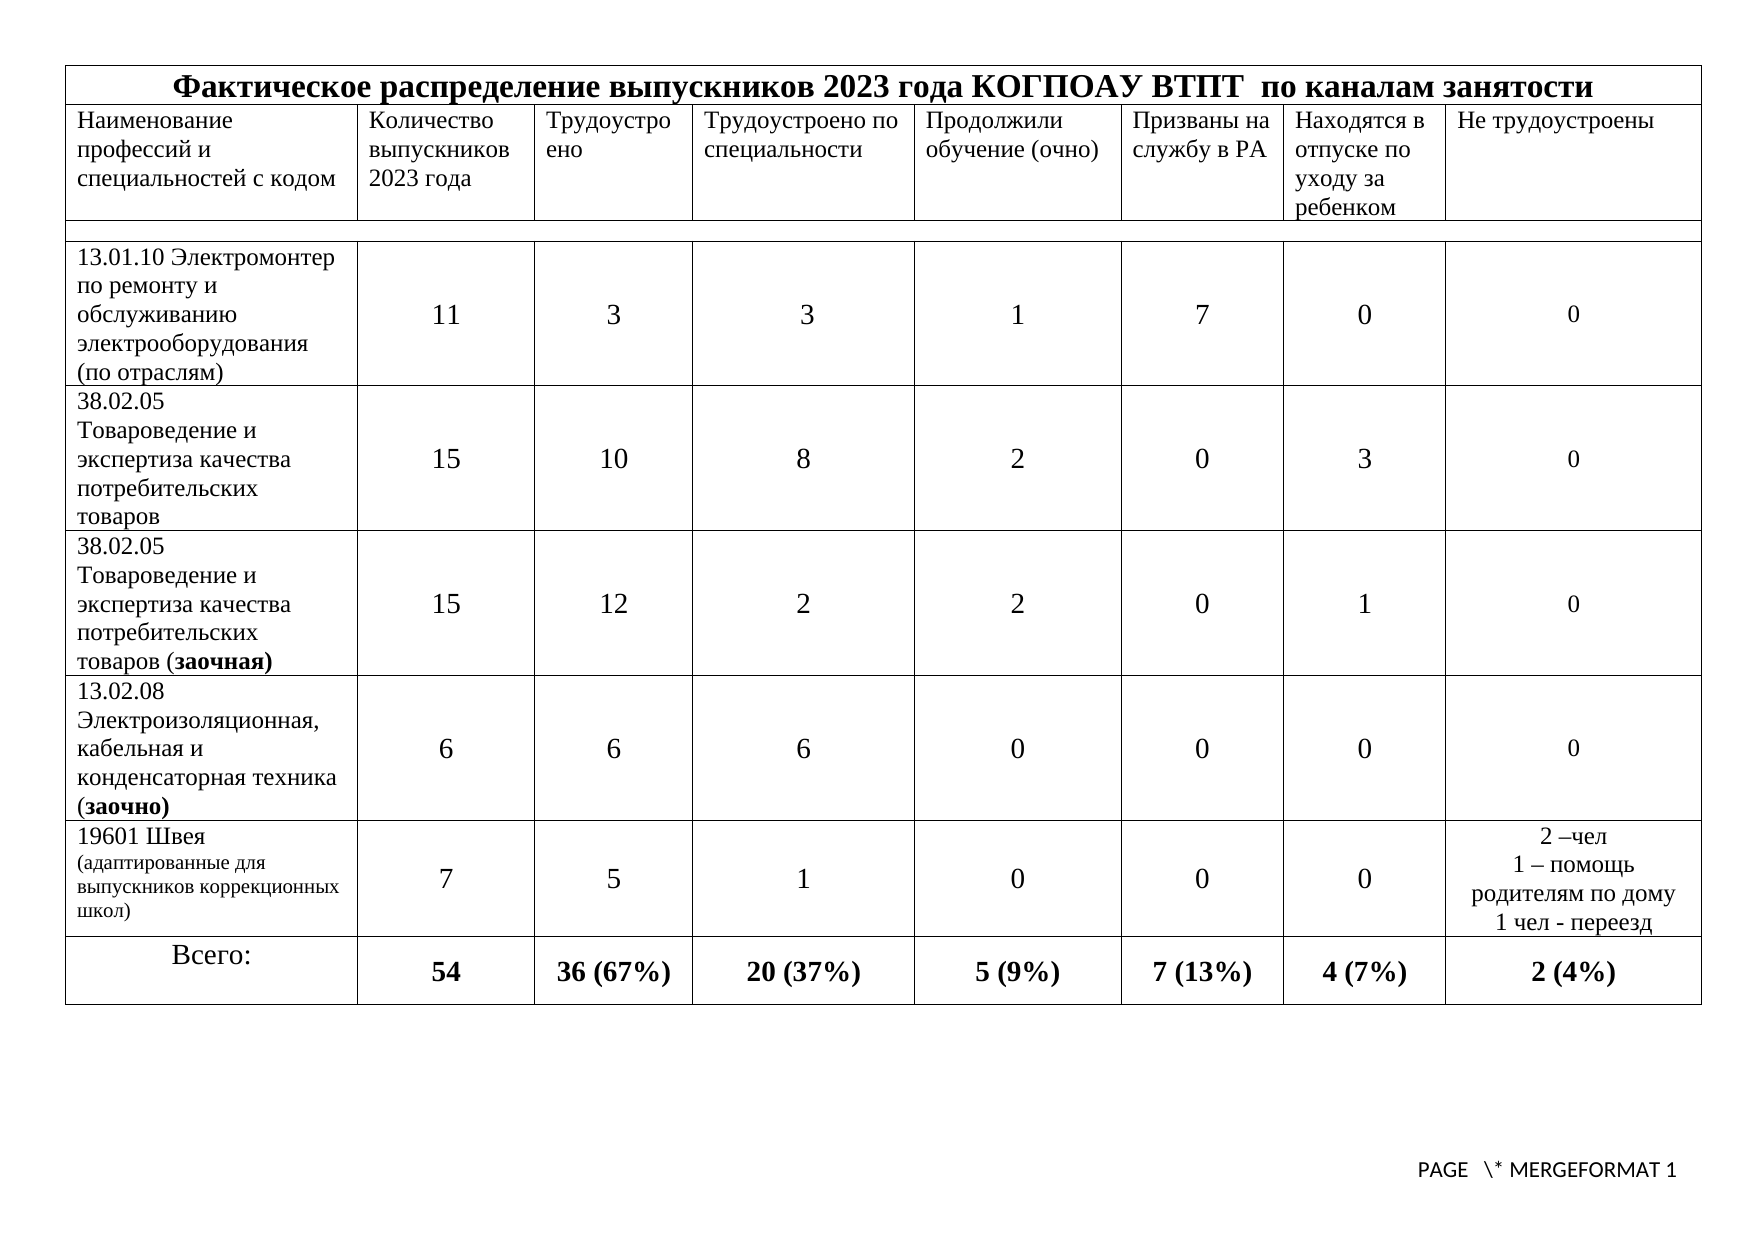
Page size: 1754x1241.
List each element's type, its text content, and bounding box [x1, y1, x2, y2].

table_cell 15 [358, 531, 534, 675]
table_cell 0 [1122, 676, 1283, 820]
table_cell 2 (4%) [1446, 937, 1701, 1004]
table_cell 2 [693, 531, 914, 675]
table_cell 7 (13%) [1122, 937, 1283, 1004]
table_cell 54 [358, 937, 534, 1004]
table_cell Трудоустроено [535, 105, 692, 220]
table_cell 0 [915, 676, 1121, 820]
table_cell 0 [1446, 531, 1701, 675]
table_cell 38.02.05 Товароведение и экспертиза качества потребительских товаров [66, 386, 357, 530]
table_cell 1 [693, 821, 914, 936]
table_cell Наименование профессий и специальностей с кодом [66, 105, 357, 220]
table_cell Всего: [66, 937, 357, 1004]
table_cell 1 [1284, 531, 1445, 675]
table_cell 7 [1122, 242, 1283, 385]
table_cell 0 [1446, 242, 1701, 385]
table_cell Продолжили обучение (очно) [915, 105, 1121, 220]
table_cell 3 [535, 242, 692, 385]
table_cell Находятся в отпуске по уходу за ребенком [1284, 105, 1445, 220]
table_cell Количество выпускников 2023 года [358, 105, 534, 220]
table_cell 11 [358, 242, 534, 385]
table_cell 2 [915, 531, 1121, 675]
table_cell 0 [1122, 386, 1283, 530]
table_cell Призваны на службу в РА [1122, 105, 1283, 220]
table_cell 3 [693, 242, 914, 385]
table_cell 19601 Швея (адаптированные для выпускников коррекционных школ) [66, 821, 357, 936]
table_cell 15 [358, 386, 534, 530]
table_cell 0 [1446, 386, 1701, 530]
table_cell 38.02.05 Товароведение и экспертиза качества потребительских товаров (заочная) [66, 531, 357, 675]
table_cell 0 [1284, 676, 1445, 820]
table_cell 36 (67%) [535, 937, 692, 1004]
table_cell 2 –чел 1 – помощь родителям по дому 1 чел - переезд [1446, 821, 1701, 936]
table_cell 0 [1122, 821, 1283, 936]
table_cell 13.01.10 Электромонтер по ремонту и обслуживанию электрооборудования (по отраслям) [66, 242, 357, 385]
table_cell 0 [1284, 821, 1445, 936]
table_cell 8 [693, 386, 914, 530]
table_cell 6 [693, 676, 914, 820]
table_cell 4 (7%) [1284, 937, 1445, 1004]
table_cell 5 [535, 821, 692, 936]
table_cell 12 [535, 531, 692, 675]
table_cell 6 [358, 676, 534, 820]
table_cell 3 [1284, 386, 1445, 530]
table_cell [66, 221, 1701, 241]
table_cell Трудоустроено по специальности [693, 105, 914, 220]
table_cell 0 [1446, 676, 1701, 820]
table_cell 13.02.08 Электроизоляционная, кабельная и конденсаторная техника (заочно) [66, 676, 357, 820]
table_cell 7 [358, 821, 534, 936]
table_cell 0 [1122, 531, 1283, 675]
table_cell 0 [915, 821, 1121, 936]
table_header Фактическое распределение выпускников 2023 года КОГПОАУ ВТПТ по каналам занятости [66, 66, 1701, 104]
table_cell 20 (37%) [693, 937, 914, 1004]
table_cell 0 [1284, 242, 1445, 385]
table_cell 5 (9%) [915, 937, 1121, 1004]
table_cell Не трудоустроены [1446, 105, 1701, 220]
table_cell 10 [535, 386, 692, 530]
table_cell 2 [915, 386, 1121, 530]
table_cell 6 [535, 676, 692, 820]
table_cell 1 [915, 242, 1121, 385]
